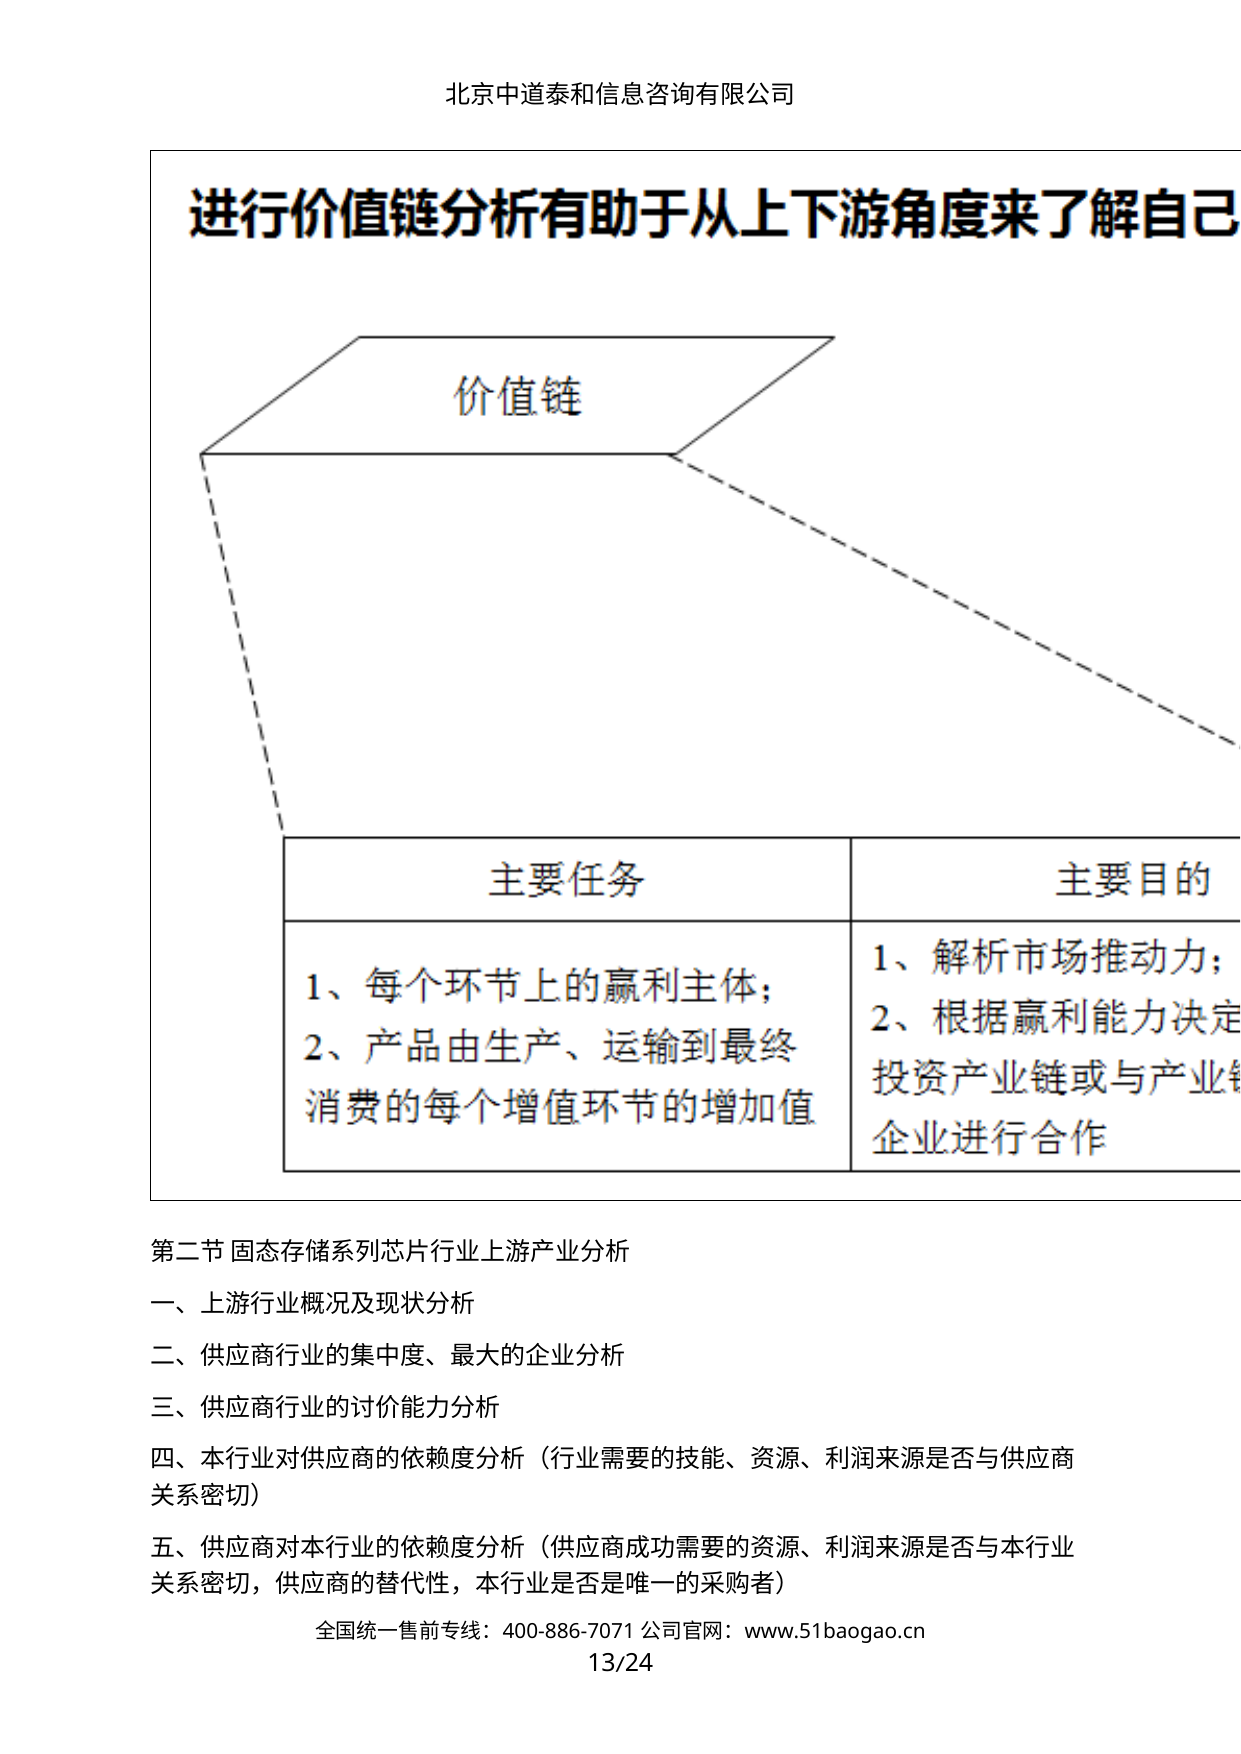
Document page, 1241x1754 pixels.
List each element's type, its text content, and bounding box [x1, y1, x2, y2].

text 第二节 固态存储系列芯片行业上游产业分析 [150, 1231, 1090, 1268]
text 一、上游行业概况及现状分析 [150, 1283, 1090, 1319]
text 四、本行业对供应商的依赖度分析（行业需要的技能、资源、利润来源是否与供应商关系密切） [150, 1439, 1090, 1511]
text 二、供应商行业的集中度、最大的企业分析 [150, 1335, 1090, 1371]
text 五、供应商对本行业的依赖度分析（供应商成功需要的资源、利润来源是否与本行业关系密切，供应商的替代性，本行业是否是唯一的采购者） [150, 1527, 1090, 1599]
text 三、供应商行业的讨价能力分析 [150, 1387, 1090, 1423]
picture [151, 151, 1241, 1200]
